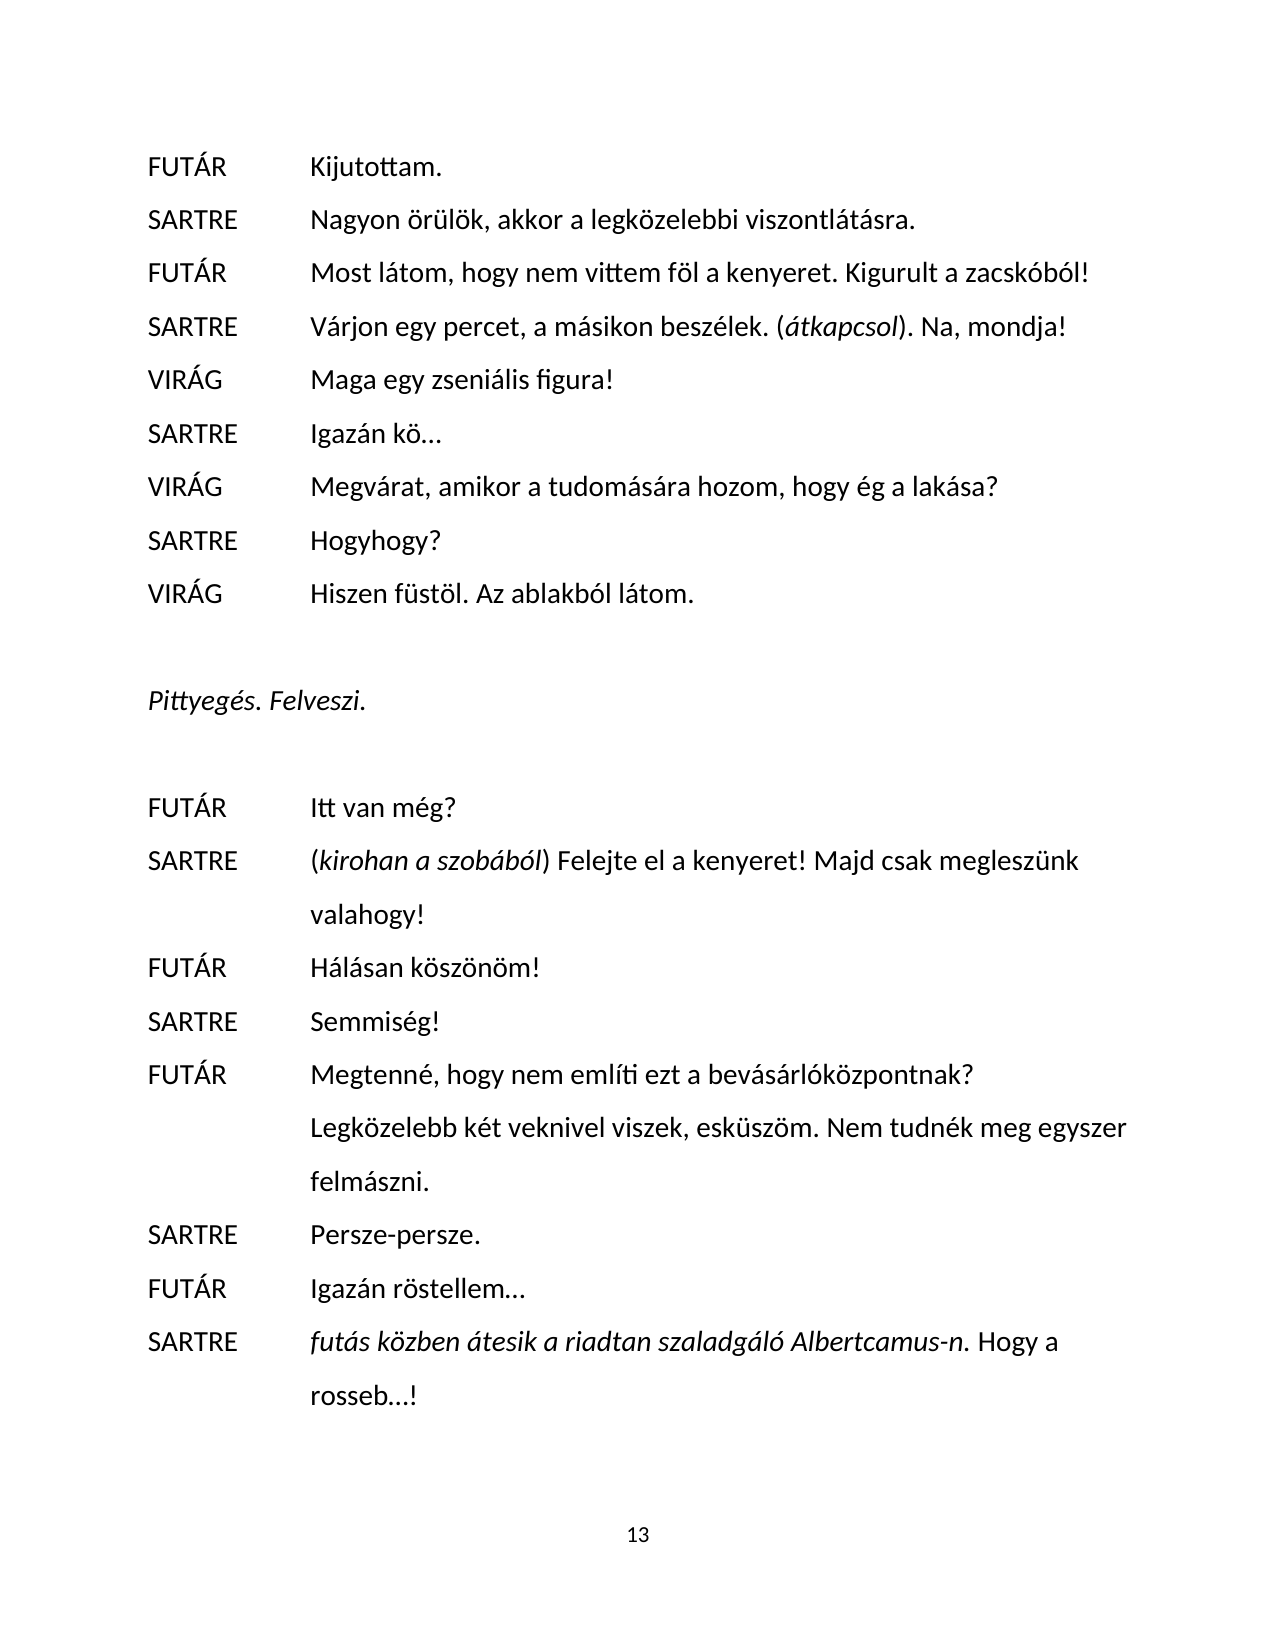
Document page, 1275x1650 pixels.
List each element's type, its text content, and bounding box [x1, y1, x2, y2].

text FUTÁR Kijutottam. [148, 148, 1127, 183]
text SARTRE (kirohan a szobából) Felejte el a kenyeret! Majd csak megleszünk valahogy! [148, 842, 1127, 931]
text VIRÁG Maga egy zseniális figura! [148, 361, 1127, 397]
text SARTRE Várjon egy percet, a másikon beszélek. (átkapcsol). Na, mondja! [148, 308, 1127, 343]
text Pittyegés. Felveszi. [148, 682, 1127, 718]
text SARTRE Semmiség! [148, 1003, 1127, 1038]
text SARTRE futás közben átesik a riadtan szaladgáló Albertcamus-n. Hogy a rosseb…! [148, 1323, 1127, 1412]
text VIRÁG Megvárat, amikor a tudomására hozom, hogy ég a lakása? [148, 468, 1127, 504]
text SARTRE Persze-persze. [148, 1216, 1127, 1252]
text FUTÁR Igazán röstellem… [148, 1270, 1127, 1305]
text FUTÁR Itt van még? [148, 789, 1127, 824]
text FUTÁR Megtenné, hogy nem említi ezt a bevásárlóközpontnak? Legközelebb két veknivel viszek, esküszöm. Nem tudnék meg egyszer felmászni. [148, 1056, 1127, 1198]
text SARTRE Igazán kö… [148, 415, 1127, 450]
text SARTRE Hogyhogy? [148, 522, 1127, 557]
text FUTÁR Hálásan köszönöm! [148, 949, 1127, 985]
text FUTÁR Most látom, hogy nem vittem föl a kenyeret. Kigurult a zacskóból! [148, 254, 1127, 290]
text VIRÁG Hiszen füstöl. Az ablakból látom. [148, 575, 1127, 611]
text SARTRE Nagyon örülök, akkor a legközelebbi viszontlátásra. [148, 201, 1127, 237]
